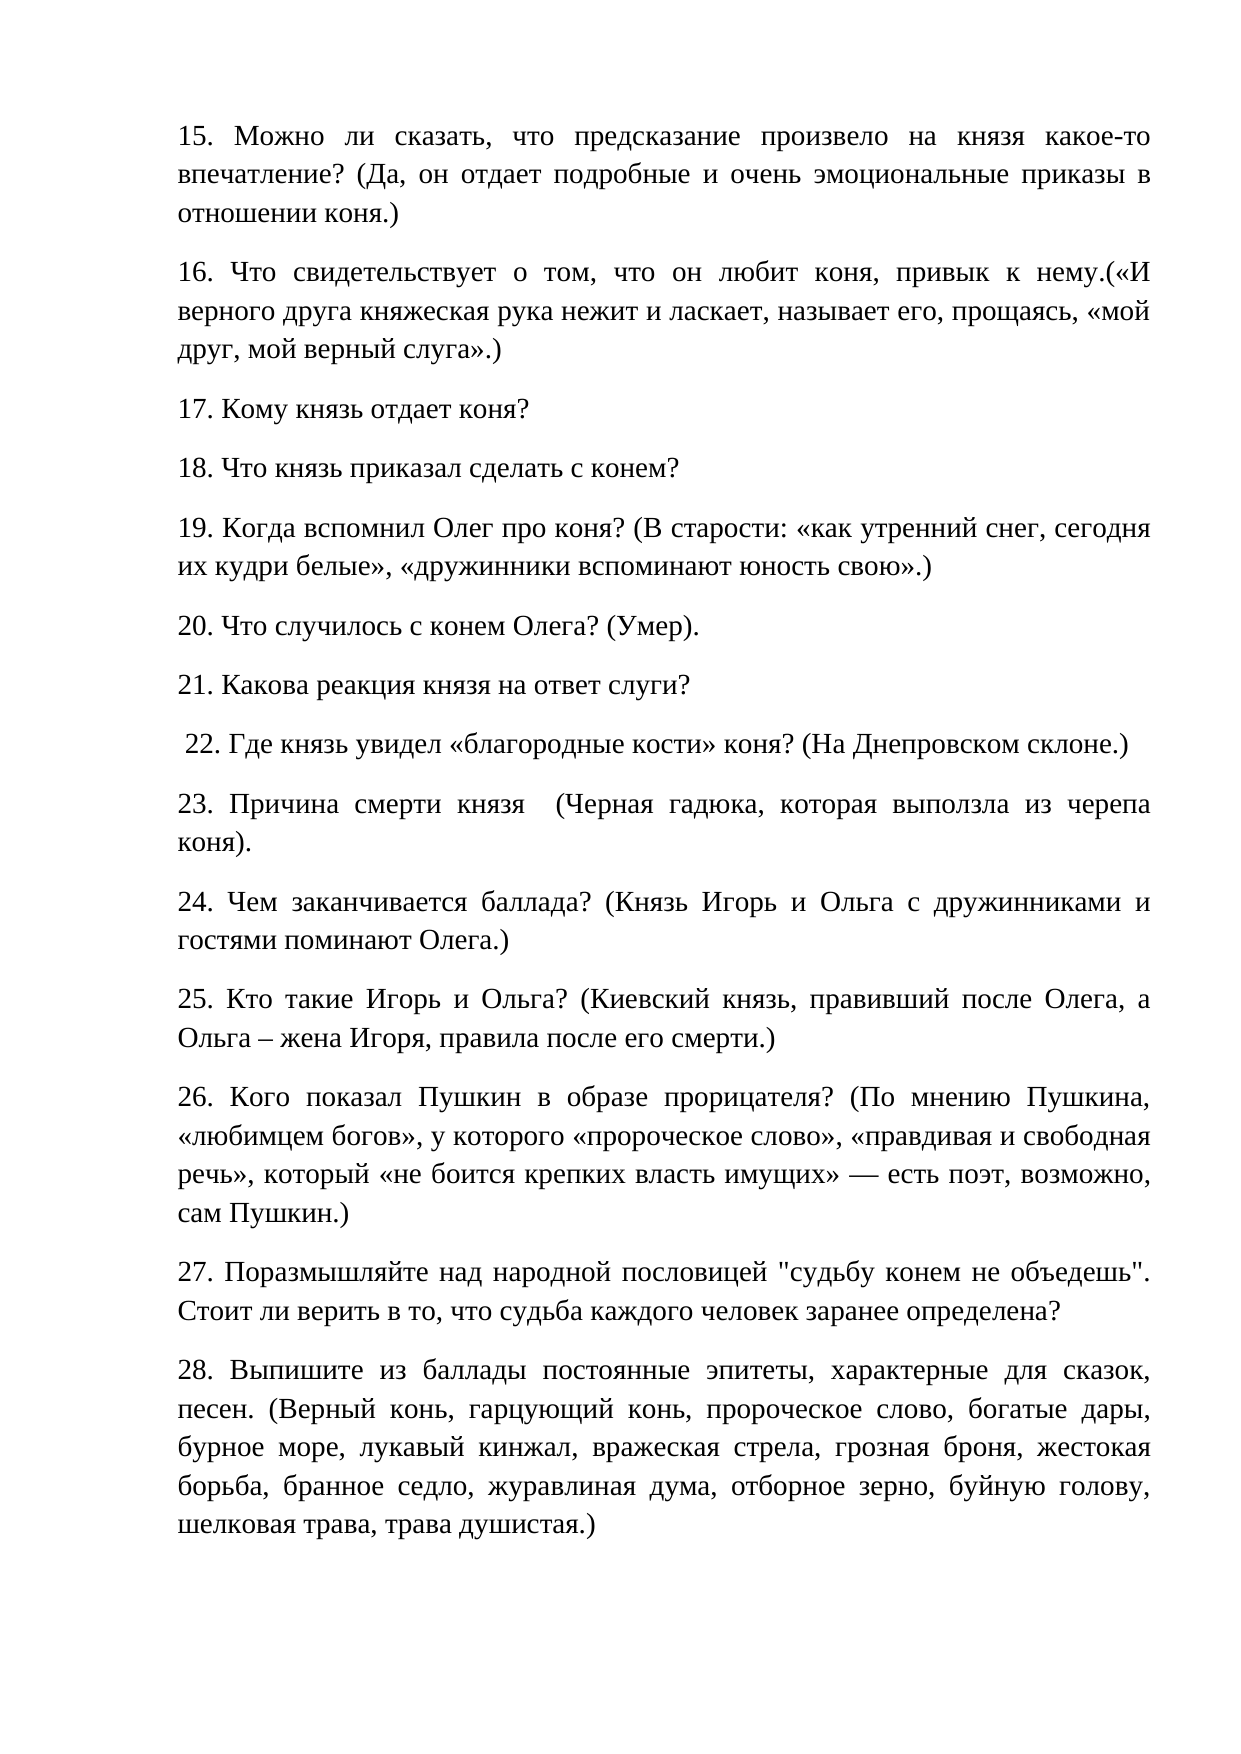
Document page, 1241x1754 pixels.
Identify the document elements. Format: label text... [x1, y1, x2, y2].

text 16. Что свидетельствует о том, что он любит коня, привык к нему.(«И верного друга княжеская рука нежит и ласкает, называет его, прощаясь, «мой друг, мой верный слуга».) [177, 254, 1152, 365]
text 21. Какова реакция князя на ответ слуги? [177, 667, 1152, 701]
text 22. Где князь увидел «благородные кости» коня? (На Днепровском склоне.) [177, 726, 1152, 760]
text 15. Можно ли сказать, что предсказание произвело на князя какое-то впечатление? (Да, он отдает подробные и очень эмоциональные приказы в отношении коня.) [177, 118, 1152, 229]
text 20. Что случилось с конем Олега? (Умер). [177, 608, 1152, 641]
text 26. Кого показал Пушкин в образе прорицателя? (По мнению Пушкина, «любимцем богов», у которого «пророческое слово», «правдивая и свободная речь», который «не боится крепких власть имущих» — есть поэт, возможно, сам Пушкин.) [177, 1079, 1152, 1229]
text 18. Что князь приказал сделать с конем? [177, 450, 1152, 484]
text 23. Причина смерти князя (Черная гадюка, которая выползла из черепа коня). [177, 786, 1152, 858]
text 28. Выпишите из баллады постоянные эпитеты, характерные для сказок, песен. (Верный конь, гарцующий конь, пророческое слово, богатые дары, бурное море, лукавый кинжал, вражеская стрела, грозная броня, жестокая борьба, бранное седло, журавлиная дума, отборное зерно, буйную голову, шелковая трава, трава душистая.) [177, 1352, 1152, 1540]
text 19. Когда вспомнил Олег про коня? (В старости: «как утренний снег, сегодня их кудри белые», «дружинники вспоминают юность свою».) [177, 510, 1152, 582]
text 17. Кому князь отдает коня? [177, 391, 1152, 424]
text 25. Кто такие Игорь и Ольга? (Киевский князь, правивший после Олега, а Ольга – жена Игоря, правила после его смерти.) [177, 982, 1152, 1054]
text 27. Поразмышляйте над народной пословицей "судьбу конем не объедешь". Стоит ли верить в то, что судьба каждого человек заранее определена? [177, 1254, 1152, 1327]
text 24. Чем заканчивается баллада? (Князь Игорь и Ольга с дружинниками и гостями поминают Олега.) [177, 884, 1152, 956]
